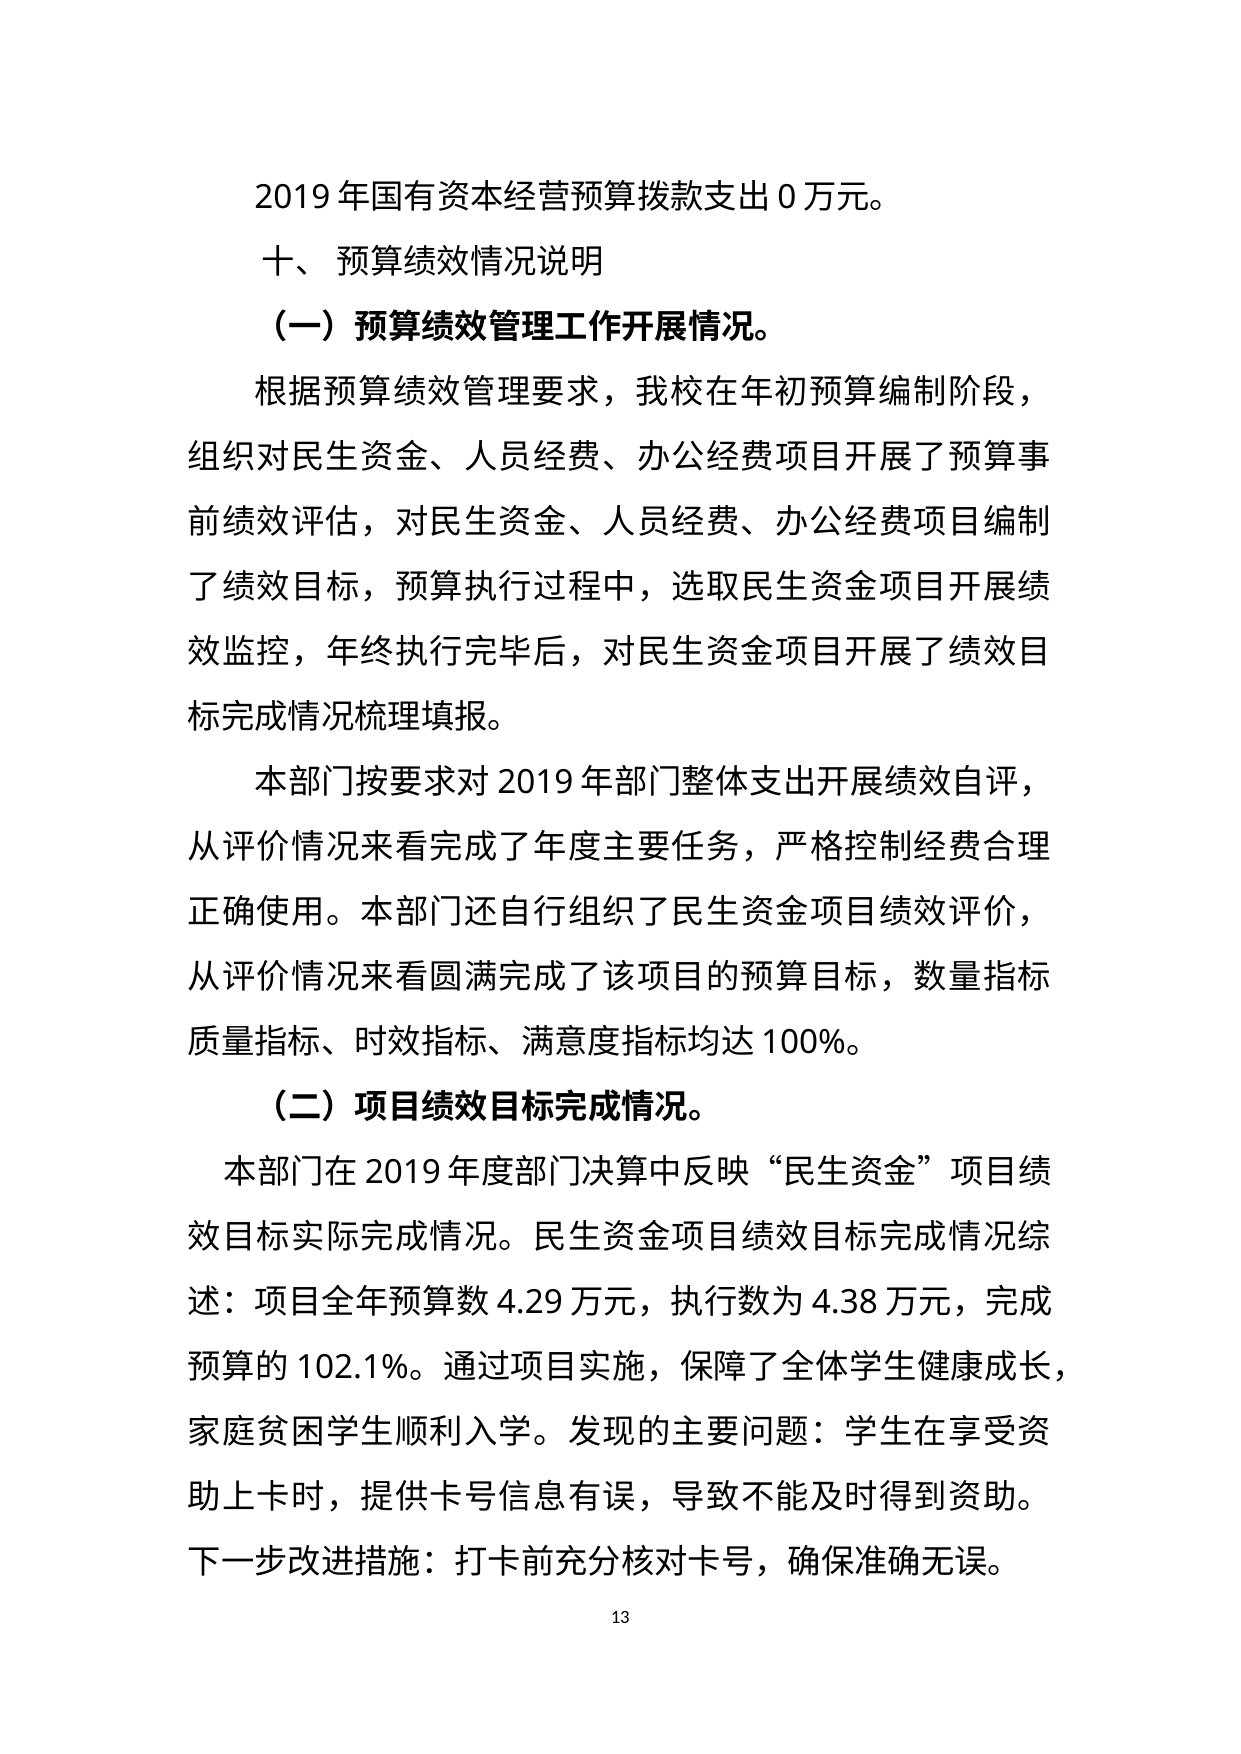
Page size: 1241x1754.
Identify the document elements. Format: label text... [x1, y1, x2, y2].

text 本部门按要求对2019年部门整体支出开展绩效自评，从评价情况来看完成了年度主要任务，严格控制经费合理正确使用。本部门还自行组织了民生资金项目绩效评价，从评价情况来看圆满完成了该项目的预算目标，数量指标、质量指标、时效指标、满意度指标均达100%。 [187, 747, 1053, 1072]
text 根据预算绩效管理要求，我校在年初预算编制阶段，组织对民生资金、人员经费、办公经费项目开展了预算事前绩效评估，对民生资金、人员经费、办公经费项目编制了绩效目标，预算执行过程中，选取民生资金项目开展绩效监控，年终执行完毕后，对民生资金项目开展了绩效目标完成情况梳理填报。 [187, 357, 1053, 747]
list 预算绩效情况说明 [261, 227, 1053, 292]
list 项目绩效目标完成情况。 本部门在2019年度部门决算中反映“民生资金”项目绩效目标实际完成情况。民生资金项目绩效目标完成情况综述：项目全年预算数4.29万元，执行数为4.38万元，完成预算的102.1%。通过项目实施，保障了全体学生健康成长，家庭贫困学生顺利入学。发现的主要问题：学生在享受资助上卡时，提供卡号信息有误，导致不能及时得到资助。下一步改进措施：打卡前充分核对卡号，确保准确无误。 [187, 1072, 1053, 1592]
text 2019年国有资本经营预算拨款支出0万元。 [187, 162, 1053, 227]
list 预算绩效管理工作开展情况。 [187, 292, 1053, 357]
